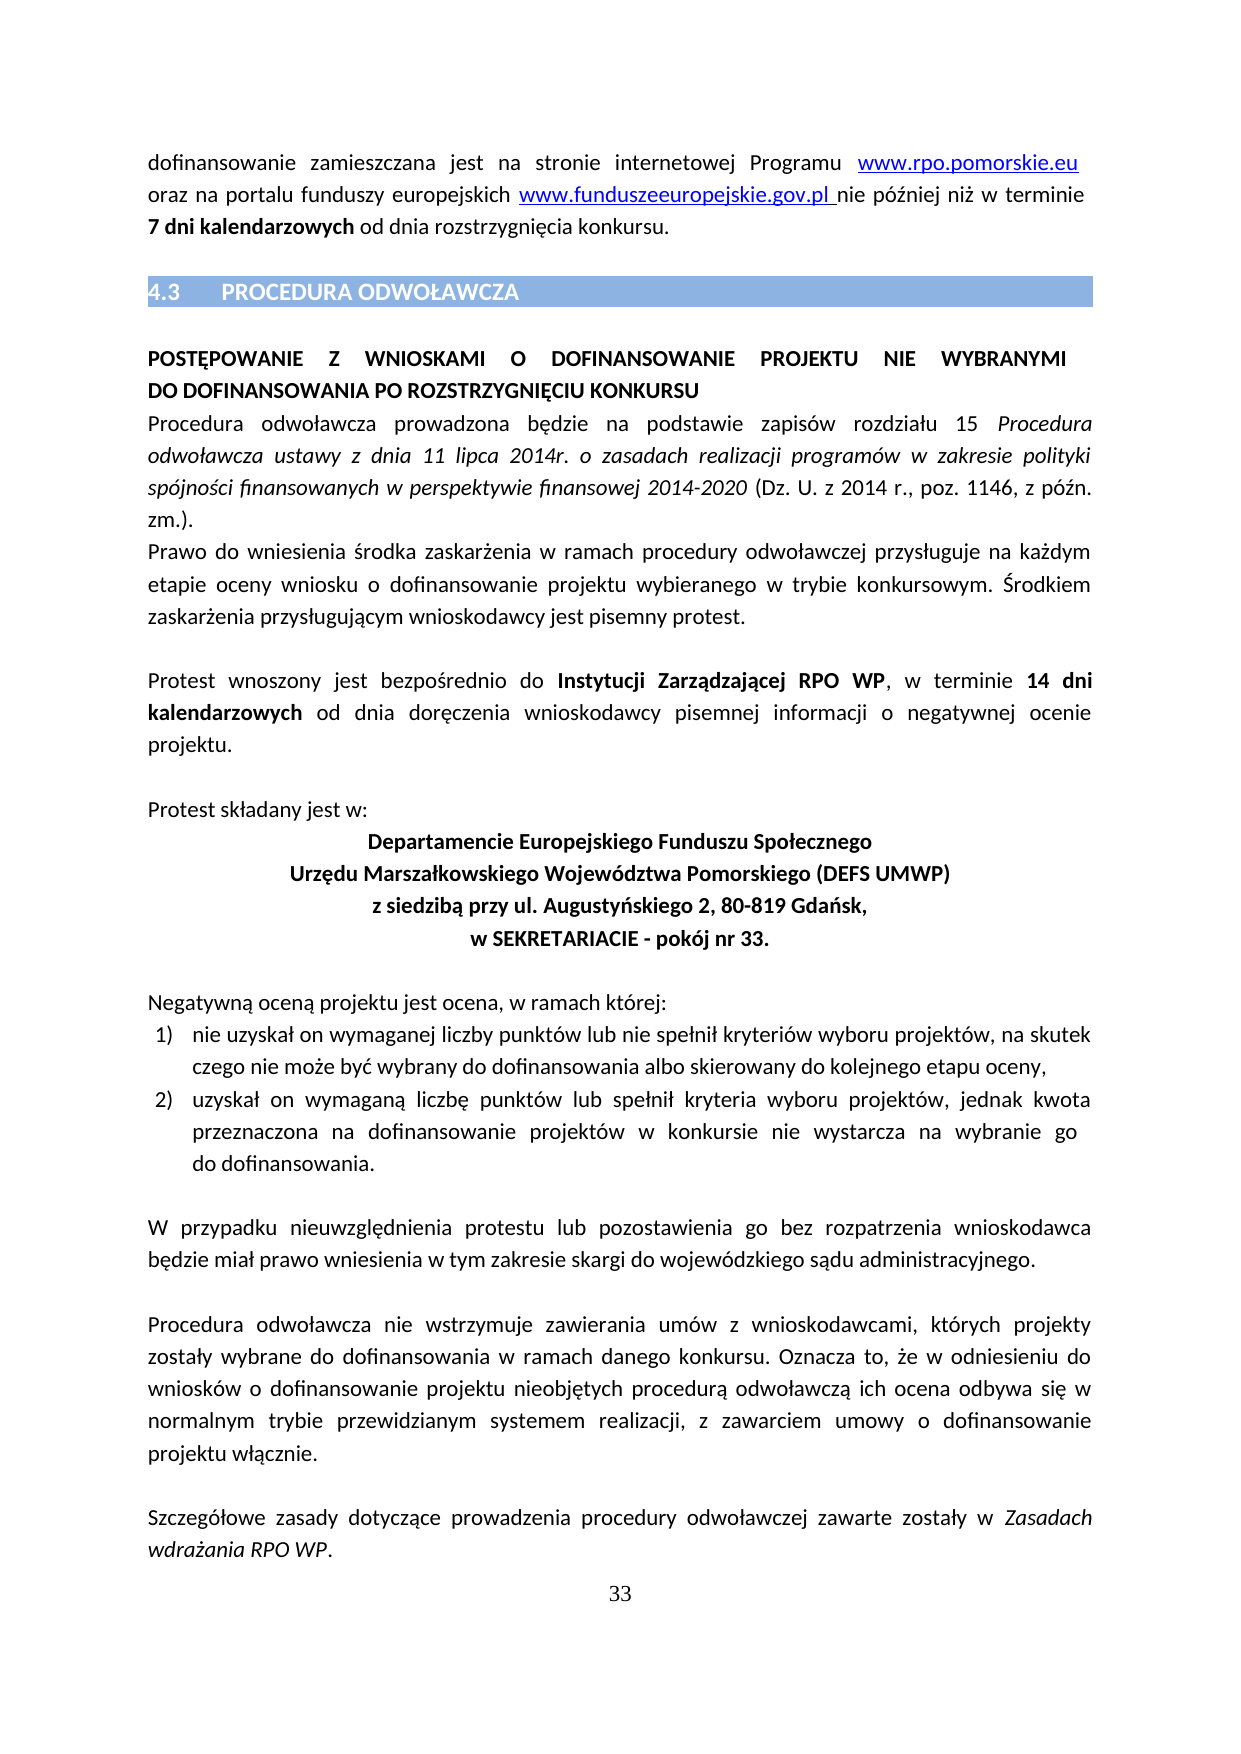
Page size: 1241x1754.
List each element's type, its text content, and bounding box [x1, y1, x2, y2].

text Procedura odwoławcza nie wstrzymuje zawierania umów z wnioskodawcami, których projekty zostały wybrane do dofinansowania w ramach danego konkursu. Oznacza to, że w odniesieniu do wniosków o dofinansowanie projektu nieobjętych procedurą odwoławczą ich ocena odbywa się w normalnym trybie przewidzianym systemem realizacji, z zawarciem umowy o dofinansowanie projektu włącznie. [148, 1310, 1093, 1467]
text Negatywną oceną projektu jest ocena, w ramach której: [148, 988, 1093, 1016]
text POSTĘPOWANIE Z WNIOSKAMI O DOFINANSOWANIE PROJEKTU NIE WYBRANYMI DO DOFINANSOWANIA PO ROZSTRZYGNIĘCIU KONKURSU [148, 344, 1093, 404]
text Szczegółowe zasady dotyczące prowadzenia procedury odwoławczej zawarte zostały w Zasadach wdrażania RPO WP. [148, 1503, 1093, 1563]
text Protest składany jest w: [148, 795, 1093, 823]
text Urzędu Marszałkowskiego Województwa Pomorskiego (DEFS UMWP) [148, 859, 1093, 887]
text z siedzibą przy ul. Augustyńskiego 2, 80-819 Gdańsk, [148, 892, 1093, 919]
text Procedura odwoławcza prowadzona będzie na podstawie zapisów rozdziału 15 Procedura odwoławcza ustawy z dnia 11 lipca 2014r. o zasadach realizacji programów w zakresie polityki spójności finansowanych w perspektywie finansowej 2014-2020 (Dz. U. z 2014 r., poz. 1146, z późn. zm.). [148, 409, 1093, 533]
text Prawo do wniesienia środka zaskarżenia w ramach procedury odwoławczej przysługuje na każdym etapie oceny wniosku o dofinansowanie projektu wybieranego w trybie konkursowym. Środkiem zaskarżenia przysługującym wnioskodawcy jest pisemny protest. [148, 537, 1093, 630]
list uzyskał on wymaganą liczbę punktów lub spełnił kryteria wyboru projektów, jednak kwota przeznaczona na dofinansowanie projektów w konkursie nie wystarcza na wybranie go do dofinansowania. [154, 1085, 1093, 1177]
list nie uzyskał on wymaganej liczby punktów lub nie spełnił kryteriów wyboru projektów, na skutek czego nie może być wybrany do dofinansowania albo skierowany do kolejnego etapu oceny, [154, 1020, 1093, 1081]
text Departamencie Europejskiego Funduszu Społecznego [148, 827, 1093, 855]
text Protest wnoszony jest bezpośrednio do Instytucji Zarządzającej RPO WP, w terminie 14 dni kalendarzowych od dnia doręczenia wnioskodawcy pisemnej informacji o negatywnej ocenie projektu. [148, 666, 1093, 759]
text W przypadku nieuwzględnienia protestu lub pozostawienia go bez rozpatrzenia wnioskodawca będzie miał prawo wniesienia w tym zakresie skargi do wojewódzkiego sądu administracyjnego. [148, 1213, 1093, 1274]
text 4.3 PROCEDURA ODWOŁAWCZA [148, 276, 1093, 307]
text w SEKRETARIACIE - pokój nr 33. [148, 924, 1093, 952]
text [148, 148, 1093, 240]
